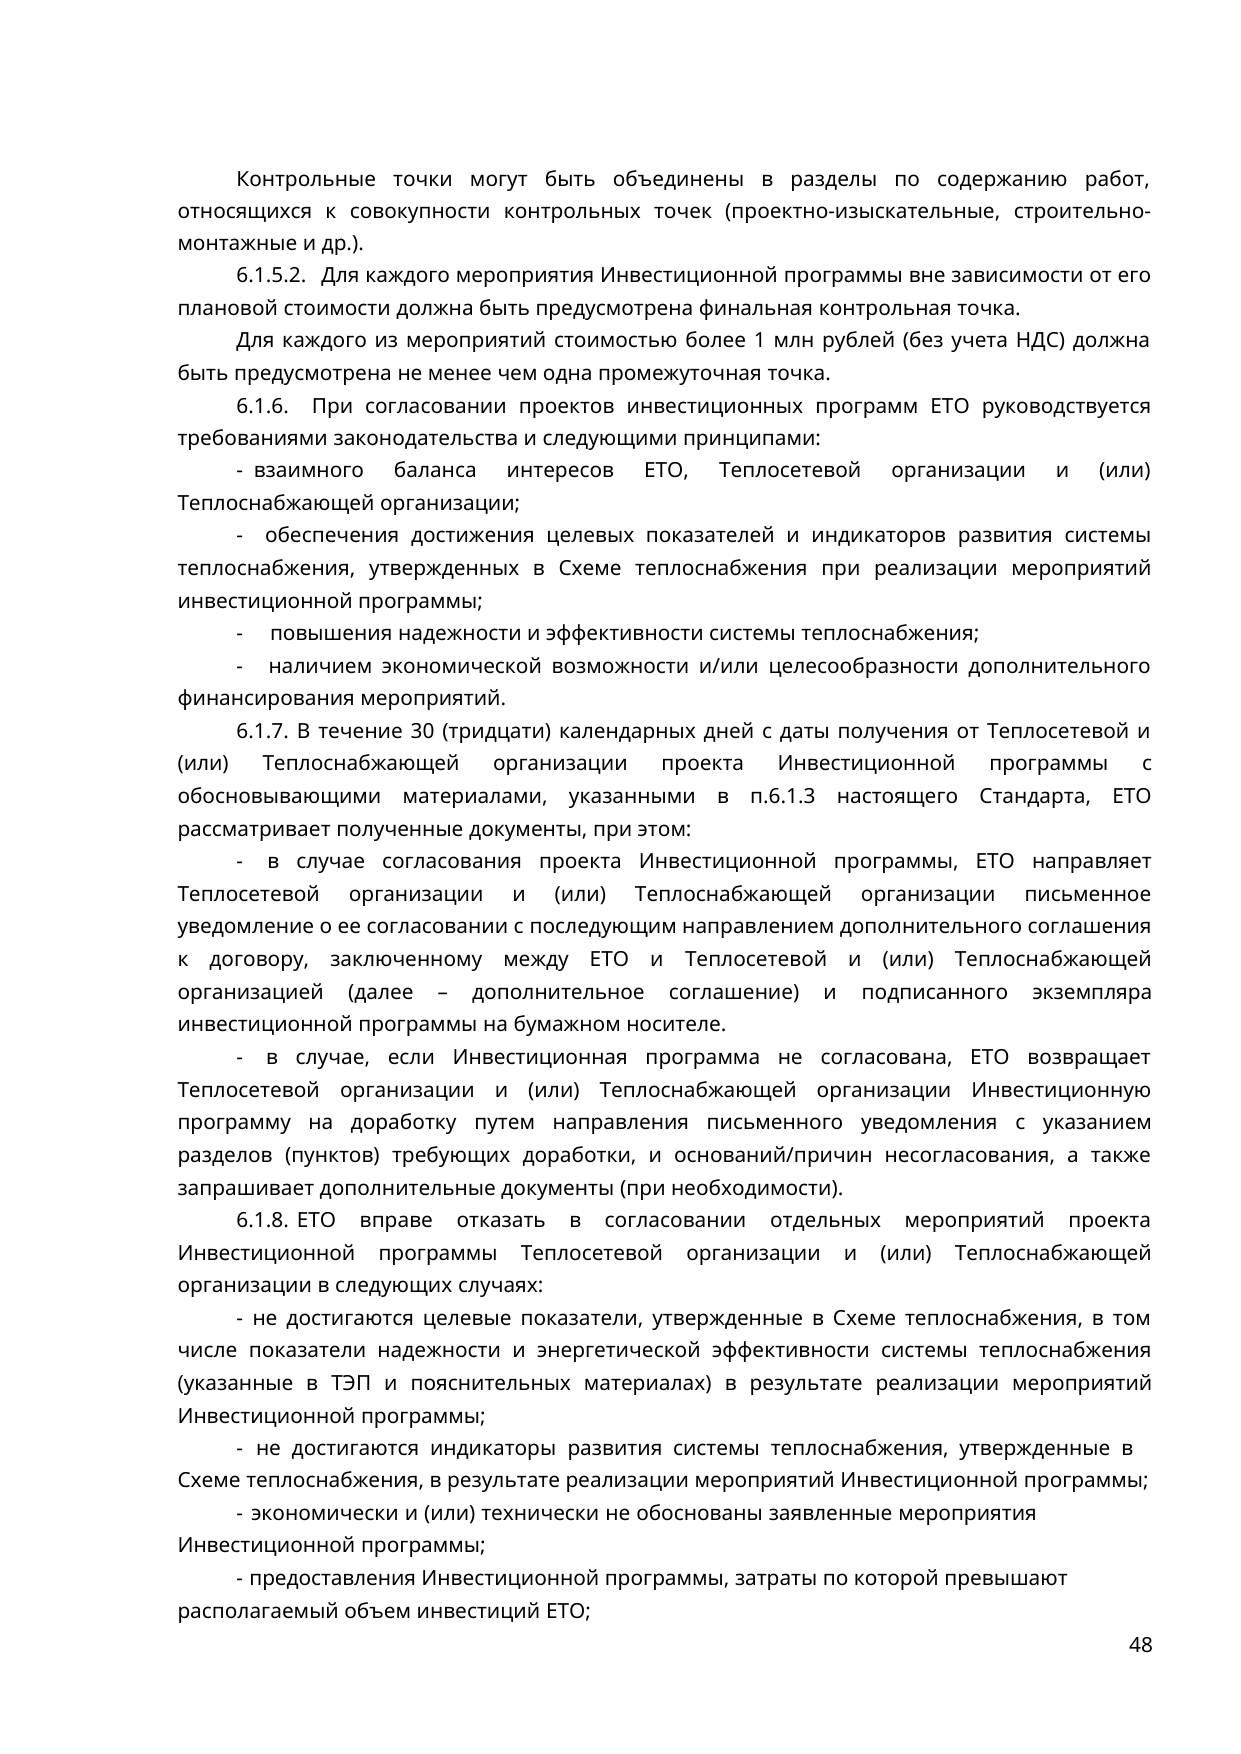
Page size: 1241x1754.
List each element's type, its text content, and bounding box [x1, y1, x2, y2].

list ЕТО вправе отказать в согласовании отдельных мероприятий проекта Инвестиционной программы Теплосетевой организации и (или) Теплоснабжающей организации в следующих случаях: [177, 1205, 1152, 1299]
list предоставления Инвестиционной программы, затраты по которой превышают располагаемый объем инвестиций ЕТО; [177, 1563, 1151, 1624]
list не достигаются индикаторы развития системы теплоснабжения, утвержденные в Схеме теплоснабжения, в результате реализации мероприятий Инвестиционной программы; [177, 1433, 1152, 1494]
text Контрольные точки могут быть объединены в разделы по содержанию работ, относящихся к совокупности контрольных точек (проектно-изыскательные, строительно-монтажные и др.). [177, 164, 1151, 256]
list Для каждого мероприятия Инвестиционной программы вне зависимости от его плановой стоимости должна быть предусмотрена финальная контрольная точка. [177, 260, 1151, 321]
list наличием экономической возможности и/или целесообразности дополнительного финансирования мероприятий. [177, 651, 1151, 712]
list повышения надежности и эффективности системы теплоснабжения; [236, 618, 1163, 647]
list в случае согласования проекта Инвестиционной программы, ЕТО направляет Теплосетевой организации и (или) Теплоснабжающей организации письменное уведомление о ее согласовании с последующим направлением дополнительного соглашения к договору, заключенному между ЕТО и Теплосетевой и (или) Теплоснабжающей организацией (далее – дополнительное соглашение) и подписанного экземпляра инвестиционной программы на бумажном носителе. [177, 846, 1152, 1038]
list При согласовании проектов инвестиционных программ ЕТО руководствуется требованиями законодательства и следующими принципами: [177, 391, 1152, 451]
list в случае, если Инвестиционная программа не согласована, ЕТО возвращает Теплосетевой организации и (или) Теплоснабжающей организации Инвестиционную программу на доработку путем направления письменного уведомления с указанием разделов (пунктов) требующих доработки, и оснований/причин несогласования, а также запрашивает дополнительные документы (при необходимости). [177, 1042, 1152, 1201]
list обеспечения достижения целевых показателей и индикаторов развития системы теплоснабжения, утвержденных в Схеме теплоснабжения при реализации мероприятий инвестиционной программы; [177, 521, 1152, 614]
list экономически и (или) технически не обоснованы заявленные мероприятия Инвестиционной программы; [177, 1498, 1152, 1559]
list взаимного баланса интересов ЕТО, Теплосетевой организации и (или) Теплоснабжающей организации; [177, 455, 1152, 516]
text Для каждого из мероприятий стоимостью более 1 млн рублей (без учета НДС) должна быть предусмотрена не менее чем одна промежуточная точка. [177, 326, 1152, 387]
list не достигаются целевые показатели, утвержденные в Схеме теплоснабжения, в том числе показатели надежности и энергетической эффективности системы теплоснабжения (указанные в ТЭП и пояснительных материалах) в результате реализации мероприятий Инвестиционной программы; [177, 1303, 1152, 1429]
list В течение 30 (тридцати) календарных дней с даты получения от Теплосетевой и (или) Теплоснабжающей организации проекта Инвестиционной программы с обосновывающими материалами, указанными в п.6.1.3 настоящего Стандарта, ЕТО рассматривает полученные документы, при этом: [177, 716, 1152, 842]
